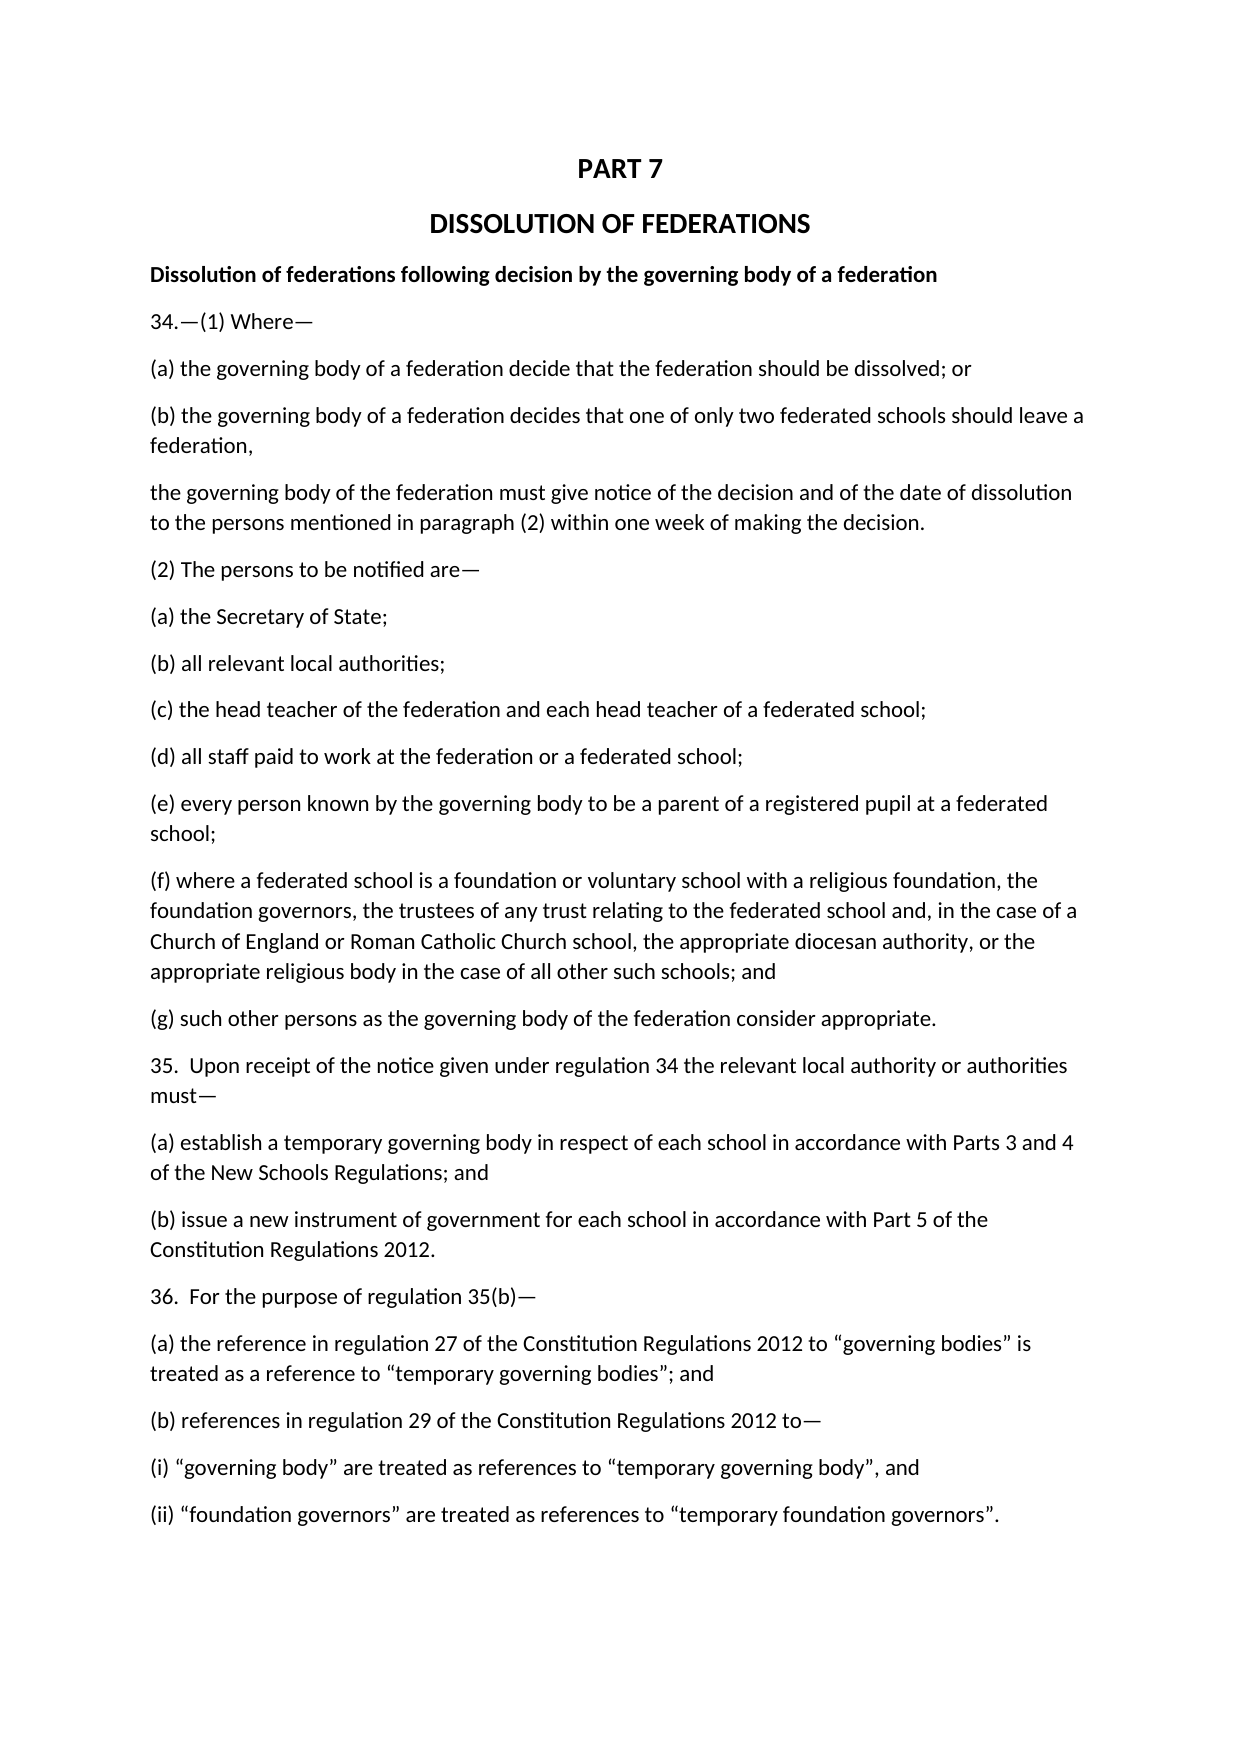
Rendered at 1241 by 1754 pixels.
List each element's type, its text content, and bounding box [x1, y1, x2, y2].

text (g) such other persons as the governing body of the federation consider appropriate. [150, 1004, 1090, 1032]
text 34.—(1) Where— [150, 307, 1090, 335]
text (i) “governing body” are treated as references to “temporary governing body”, and [150, 1453, 1090, 1481]
text Dissolution of federations following decision by the governing body of a federation [150, 260, 1090, 288]
text (d) all staff paid to work at the federation or a federated school; [150, 742, 1090, 771]
text PART 7 [150, 150, 1090, 186]
text 36. For the purpose of regulation 35(b)— [150, 1282, 1090, 1310]
text (a) the Secretary of State; [150, 602, 1090, 630]
text the governing body of the federation must give notice of the decision and of the date of dissolution to the persons mentioned in paragraph (2) within one week of making the decision. [150, 478, 1090, 536]
text (a) the governing body of a federation decide that the federation should be dissolved; or [150, 354, 1090, 382]
text (c) the head teacher of the federation and each head teacher of a federated school; [150, 696, 1090, 724]
text (b) issue a new instrument of government for each school in accordance with Part 5 of the Constitution Regulations 2012. [150, 1205, 1090, 1263]
text (b) the governing body of a federation decides that one of only two federated schools should leave a federation, [150, 401, 1090, 459]
text (a) the reference in regulation 27 of the Constitution Regulations 2012 to “governing bodies” is treated as a reference to “temporary governing bodies”; and [150, 1329, 1090, 1387]
text (b) all relevant local authorities; [150, 649, 1090, 677]
text DISSOLUTION OF FEDERATIONS [150, 205, 1090, 241]
text (ii) “foundation governors” are treated as references to “temporary foundation governors”. [150, 1500, 1090, 1528]
text 35. Upon receipt of the notice given under regulation 34 the relevant local authority or authorities must— [150, 1051, 1090, 1109]
text (b) references in regulation 29 of the Constitution Regulations 2012 to— [150, 1406, 1090, 1434]
text (f) where a federated school is a foundation or voluntary school with a religious foundation, the foundation governors, the trustees of any trust relating to the federated school and, in the case of a Church of England or Roman Catholic Church school, the appropriate diocesan authority, or the appropriate religious body in the case of all other such schools; and [150, 866, 1090, 985]
text (a) establish a temporary governing body in respect of each school in accordance with Parts 3 and 4 of the New Schools Regulations; and [150, 1128, 1090, 1186]
text (e) every person known by the governing body to be a parent of a registered pupil at a federated school; [150, 789, 1090, 848]
text (2) The persons to be notified are— [150, 555, 1090, 583]
